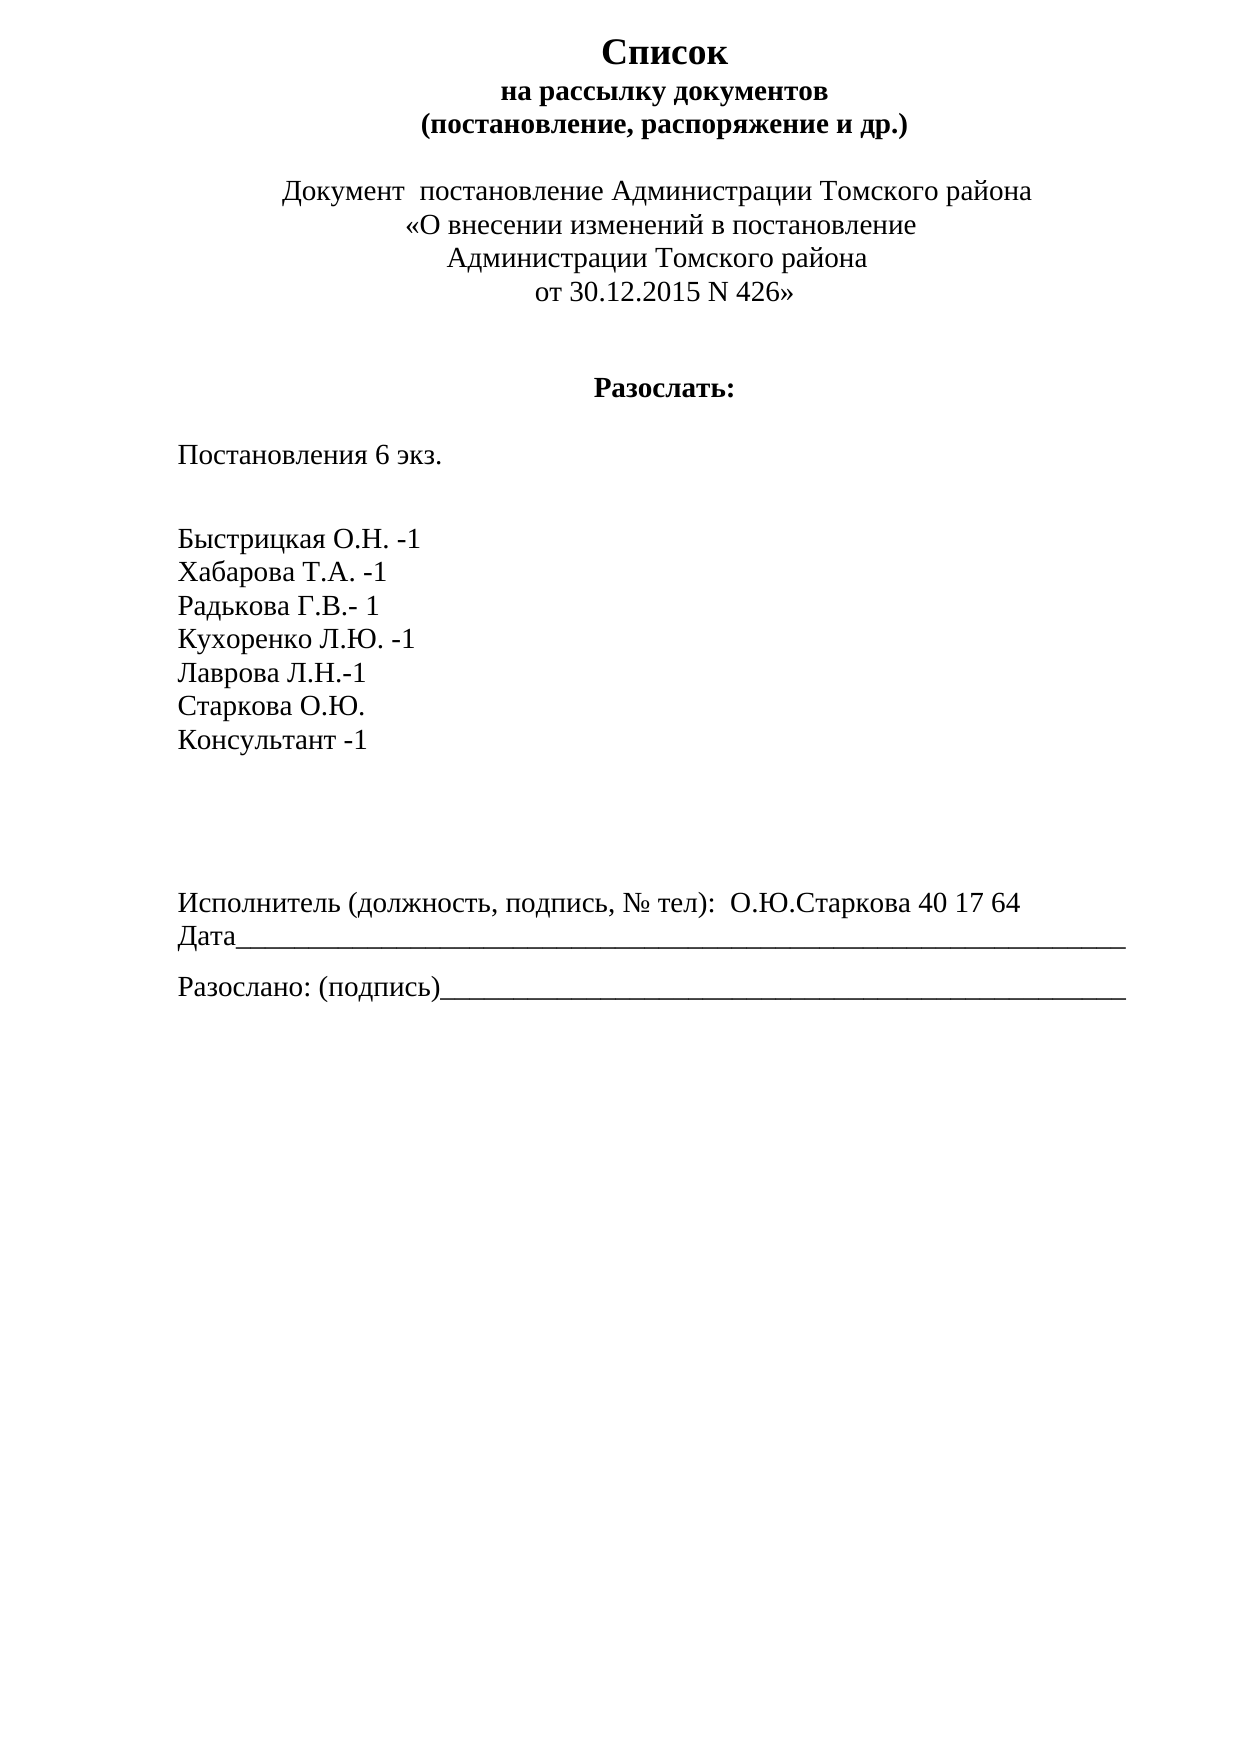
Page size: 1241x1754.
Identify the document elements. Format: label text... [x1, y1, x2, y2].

text Список [177, 29, 1152, 73]
text Быстрицкая О.Н. -1 [177, 521, 1152, 554]
text (постановление, распоряжение и др.) [177, 106, 1152, 140]
text Консультант -1 [177, 722, 1152, 756]
text Разослано: (подпись)_______________________________________________ [177, 969, 1240, 1002]
text Лаврова Л.Н.-1 [177, 655, 1152, 688]
text «О внесении изменений в постановление [177, 207, 1137, 240]
text Старкова О.Ю. [177, 688, 1152, 722]
text Документ постановление Администрации Томского района [177, 173, 1137, 207]
text от 30.12.2015 N 426» [177, 274, 1152, 307]
text Кухоренко Л.Ю. -1 [177, 621, 1152, 655]
text Постановления 6 экз. [177, 437, 1240, 470]
text Дата_____________________________________________________________ [177, 918, 1240, 952]
text Радькова Г.В.- 1 [177, 588, 1152, 621]
text Хабарова Т.А. -1 [177, 554, 1152, 588]
subtitle Исполнитель (должность, подпись, № тел): О.Ю.Старкова 40 17 64 [177, 885, 1152, 918]
text Разослать: [177, 370, 1152, 403]
text Администрации Томского района [177, 240, 1137, 274]
text на рассылку документов [177, 73, 1152, 106]
